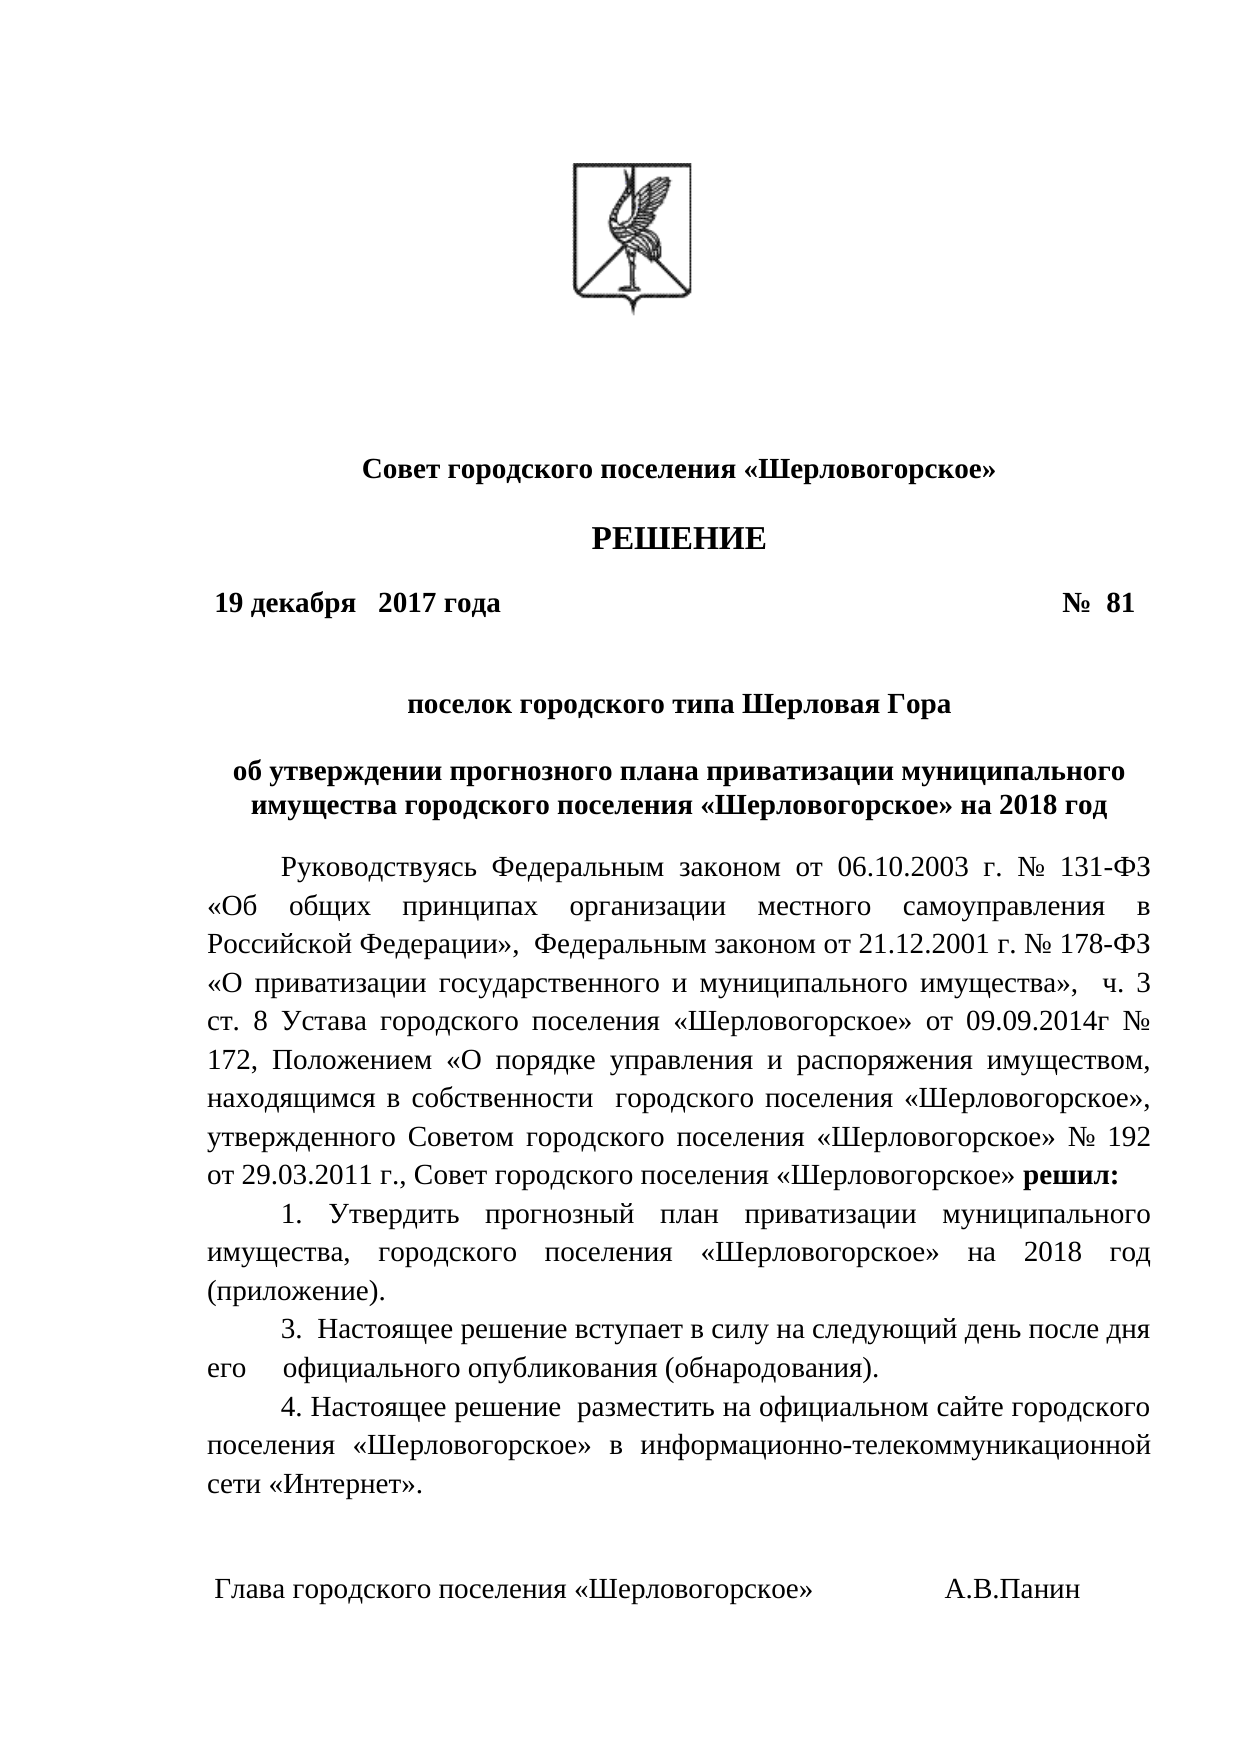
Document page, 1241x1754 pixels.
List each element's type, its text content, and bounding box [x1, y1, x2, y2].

text 1. Утвердить прогнозный план приватизации муниципального имущества, городского поселения «Шерловогорское» на 2018 год (приложение). [207, 1196, 1152, 1307]
text Глава городского поселения «Шерловогорское» А.В.Панин [207, 1571, 1152, 1605]
text РЕШЕНИЕ [207, 518, 1152, 557]
text 19 декабря 2017 года № 81 [207, 586, 1152, 619]
text 3. Настоящее решение вступает в силу на следующий день после дня его официального опубликования (обнародования). [207, 1312, 1152, 1384]
picture [572, 163, 693, 317]
text Руководствуясь Федеральным законом от 06.10.2003 г. № 131-ФЗ «Об общих принципах организации местного самоуправления в Российской Федерации», Федеральным законом от 21.12.2001 г. № 178-ФЗ «О приватизации государственного и муниципального имущества», ч. 3 ст. 8 Устава городского поселения «Шерловогорское» от 09.09.2014г № 172, Положением «О порядке управления и распоряжения имуществом, находящимся в собственности городского поселения «Шерловогорское», утвержденного Советом городского поселения «Шерловогорское» № 192 от 29.03.2011 г., Совет городского поселения «Шерловогорское» решил: [207, 849, 1152, 1191]
table_header [150, 37, 1194, 317]
text об утверждении прогнозного плана приватизации муниципального имущества городского поселения «Шерловогорское» на 2018 год [207, 753, 1152, 820]
text поселок городского типа Шерловая Гора [207, 686, 1152, 720]
text 4. Настоящее решение разместить на официальном сайте городского поселения «Шерловогорское» в информационно-телекоммуникационной сети «Интернет». [207, 1389, 1152, 1499]
text Совет городского поселения «Шерловогорское» [207, 451, 1152, 485]
